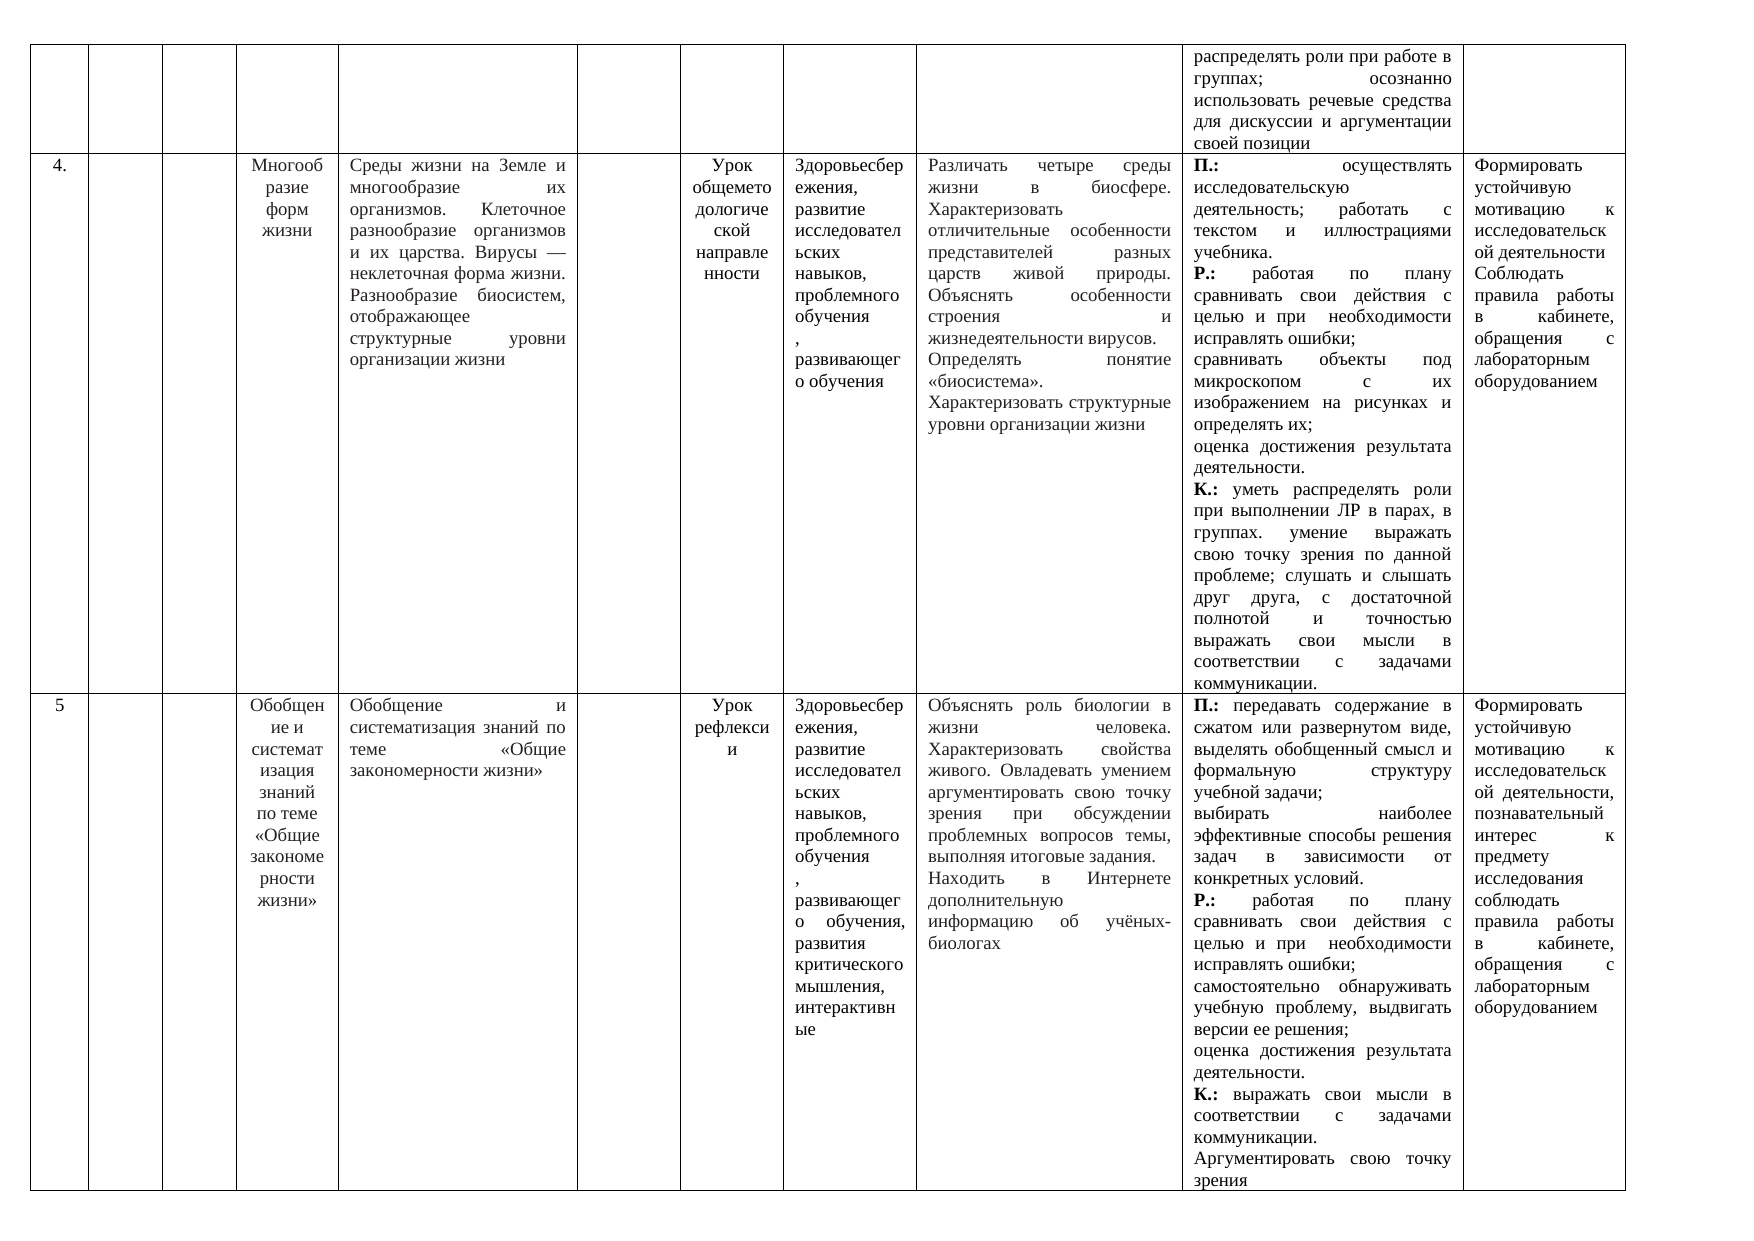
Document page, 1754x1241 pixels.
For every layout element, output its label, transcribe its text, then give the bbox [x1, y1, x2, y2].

table_cell [163, 694, 236, 1190]
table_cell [784, 45, 916, 153]
table_cell Урок общеметодологической направленности [681, 154, 783, 693]
table_cell [89, 694, 162, 1190]
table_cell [681, 45, 783, 153]
table_cell Формировать устойчивую мотивацию к исследовательской деятельности, познавательный интерес к предмету исследования соблюдать правила работы в кабинете, обращения с лабораторным оборудованием [1464, 694, 1625, 1190]
table_cell 3 [31, 45, 88, 153]
table_cell Здоровьесбережения, развитие исследовательских навыков, проблемного обучения , развивающего обучения, развития критического мышления, интерактивные [784, 694, 916, 1190]
table_cell Многообразие форм жизни [237, 154, 338, 693]
table_cell [578, 45, 680, 153]
table_cell [163, 45, 236, 153]
table_cell Обобщение и систематизация знаний по теме «Общие закономерности жизни» [237, 694, 338, 1190]
table_cell Здоровьесбережения, развитие исследовательских навыков, проблемного обучения , развивающего обучения [784, 154, 916, 693]
table_cell Урок рефлексии [681, 694, 783, 1190]
table_cell Различать четыре среды жизни в биосфере. Характеризовать отличительные особенности представителей разных царств живой природы. Объяснять особенности строения и жизнедеятельности вирусов. Определять понятие «биосистема». Характеризовать структурные уровни организации жизни [917, 154, 1182, 693]
table_cell Формировать устойчивую мотивацию к исследовательской деятельности Соблюдать правила работы в кабинете, обращения с лабораторным оборудованием [1464, 154, 1625, 693]
table_cell [578, 694, 680, 1190]
table_cell [163, 154, 236, 693]
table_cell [917, 45, 1182, 153]
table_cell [1183, 45, 1463, 153]
table_cell П.: осуществлять исследовательскую деятельность; работать с текстом и иллюстрациями учебника. Р.: работая по плану сравнивать свои действия с целью и при необходимости исправлять ошибки; сравнивать объекты под микроскопом с их изображением на рисунках и определять их; оценка достижения результата деятельности. К.: уметь распределять роли при выполнении ЛР в парах, в группах. умение выражать свою точку зрения по данной проблеме; слушать и слышать друг друга, с достаточной полнотой и точностью выражать свои мысли в соответствии с задачами коммуникации. [1183, 154, 1463, 693]
table_cell Обобщение и систематизация знаний по теме «Общие закономерности жизни» [339, 694, 577, 1190]
table_cell Среды жизни на Земле и многообразие их организмов. Клеточное разнообразие организмов и их царства. Вирусы — неклеточная форма жизни. Разнообразие биосистем, отображающее структурные уровни организации жизни [339, 154, 577, 693]
table_cell [578, 154, 680, 693]
table_cell [89, 45, 162, 153]
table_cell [237, 45, 338, 153]
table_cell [1464, 45, 1625, 153]
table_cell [339, 45, 577, 153]
table_cell 4. [31, 154, 88, 693]
table_cell Объяснять роль биологии в жизни человека. Характеризовать свойства живого. Овладевать умением аргументировать свою точку зрения при обсуждении проблемных вопросов темы, выполняя итоговые задания. Находить в Интернете дополнительную информацию об учёных-биологах [917, 694, 1182, 1190]
table_cell 5 [31, 694, 88, 1190]
table_cell П.: передавать содержание в сжатом или развернутом виде, выделять обобщенный смысл и формальную структуру учебной задачи; выбирать наиболее эффективные способы решения задач в зависимости от конкретных условий. Р.: работая по плану сравнивать свои действия с целью и при необходимости исправлять ошибки; самостоятельно обнаруживать учебную проблему, выдвигать версии ее решения; оценка достижения результата деятельности. К.: выражать свои мысли в соответствии с задачами коммуникации. Аргументировать свою точку зрения [1183, 694, 1463, 1190]
table_cell [89, 154, 162, 693]
